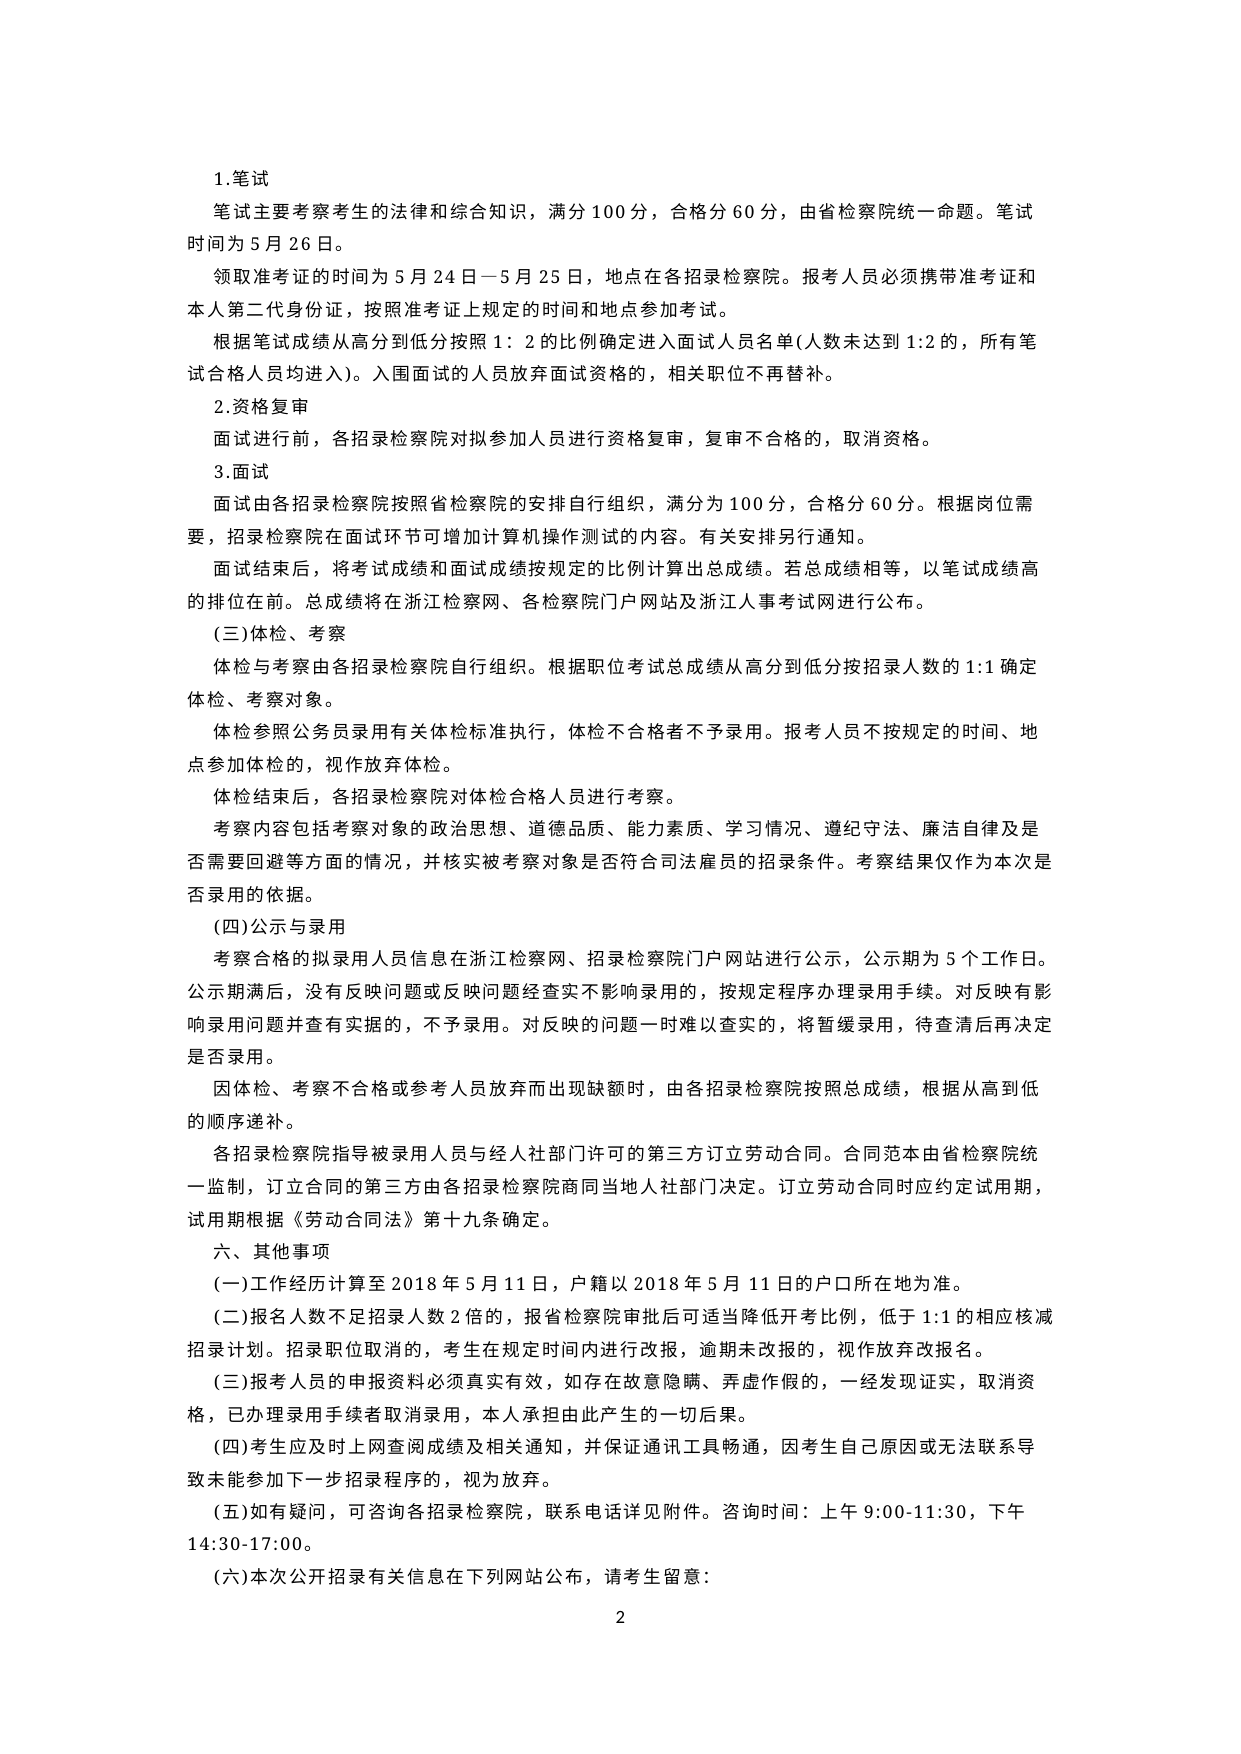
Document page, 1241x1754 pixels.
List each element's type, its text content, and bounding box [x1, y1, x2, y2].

text (三)体检、考察 [187, 617, 1053, 649]
text (四)公示与录用 [187, 909, 1053, 942]
text (三)报考人员的申报资料必须真实有效，如存在故意隐瞒、弄虚作假的，一经发现证实，取消资格，已办理录用手续者取消录用，本人承担由此产生的一切后果。 [187, 1364, 1053, 1429]
text 2.资格复审 [187, 389, 1053, 422]
text 领取准考证的时间为5月24日—5月25日，地点在各招录检察院。报考人员必须携带准考证和本人第二代身份证，按照准考证上规定的时间和地点参加考试。 [187, 259, 1053, 324]
text 各招录检察院指导被录用人员与经人社部门许可的第三方订立劳动合同。合同范本由省检察院统一监制，订立合同的第三方由各招录检察院商同当地人社部门决定。订立劳动合同时应约定试用期，试用期根据《劳动合同法》第十九条确定。 [187, 1137, 1053, 1234]
text 体检与考察由各招录检察院自行组织。根据职位考试总成绩从高分到低分按招录人数的1:1确定体检、考察对象。 [187, 649, 1053, 714]
text 根据笔试成绩从高分到低分按照1：2的比例确定进入面试人员名单(人数未达到1:2的，所有笔试合格人员均进入)。入围面试的人员放弃面试资格的，相关职位不再替补。 [187, 324, 1053, 389]
text 考察合格的拟录用人员信息在浙江检察网、招录检察院门户网站进行公示，公示期为5个工作日。公示期满后，没有反映问题或反映问题经查实不影响录用的，按规定程序办理录用手续。对反映有影响录用问题并查有实据的，不予录用。对反映的问题一时难以查实的，将暂缓录用，待查清后再决定是否录用。 [187, 942, 1053, 1072]
text 体检结束后，各招录检察院对体检合格人员进行考察。 [187, 779, 1053, 812]
text 3.面试 [187, 454, 1053, 487]
text (六)本次公开招录有关信息在下列网站公布，请考生留意： [187, 1559, 1053, 1592]
text 因体检、考察不合格或参考人员放弃而出现缺额时，由各招录检察院按照总成绩，根据从高到低的顺序递补。 [187, 1072, 1053, 1137]
text 面试结束后，将考试成绩和面试成绩按规定的比例计算出总成绩。若总成绩相等，以笔试成绩高的排位在前。总成绩将在浙江检察网、各检察院门户网站及浙江人事考试网进行公布。 [187, 552, 1053, 617]
text 考察内容包括考察对象的政治思想、道德品质、能力素质、学习情况、遵纪守法、廉洁自律及是否需要回避等方面的情况，并核实被考察对象是否符合司法雇员的招录条件。考察结果仅作为本次是否录用的依据。 [187, 812, 1053, 909]
text (一)工作经历计算至2018年5月11日，户籍以2018年5月 11日的户口所在地为准。 [187, 1267, 1053, 1299]
text 1.笔试 [187, 162, 1053, 194]
text 六、其他事项 [187, 1234, 1053, 1267]
text 面试由各招录检察院按照省检察院的安排自行组织，满分为100分，合格分60分。根据岗位需要，招录检察院在面试环节可增加计算机操作测试的内容。有关安排另行通知。 [187, 487, 1053, 552]
text (二)报名人数不足招录人数2倍的，报省检察院审批后可适当降低开考比例，低于1:1的相应核减招录计划。招录职位取消的，考生在规定时间内进行改报，逾期未改报的，视作放弃改报名。 [187, 1299, 1053, 1364]
text 面试进行前，各招录检察院对拟参加人员进行资格复审，复审不合格的，取消资格。 [187, 422, 1053, 454]
text 笔试主要考察考生的法律和综合知识，满分100分，合格分60分，由省检察院统一命题。笔试时间为5月26日。 [187, 194, 1053, 259]
text (四)考生应及时上网查阅成绩及相关通知，并保证通讯工具畅通，因考生自己原因或无法联系导致未能参加下一步招录程序的，视为放弃。 [187, 1429, 1053, 1494]
text 体检参照公务员录用有关体检标准执行，体检不合格者不予录用。报考人员不按规定的时间、地点参加体检的，视作放弃体检。 [187, 714, 1053, 779]
text (五)如有疑问，可咨询各招录检察院，联系电话详见附件。咨询时间：上午9:00-11:30，下午14:30-17:00。 [187, 1494, 1053, 1559]
